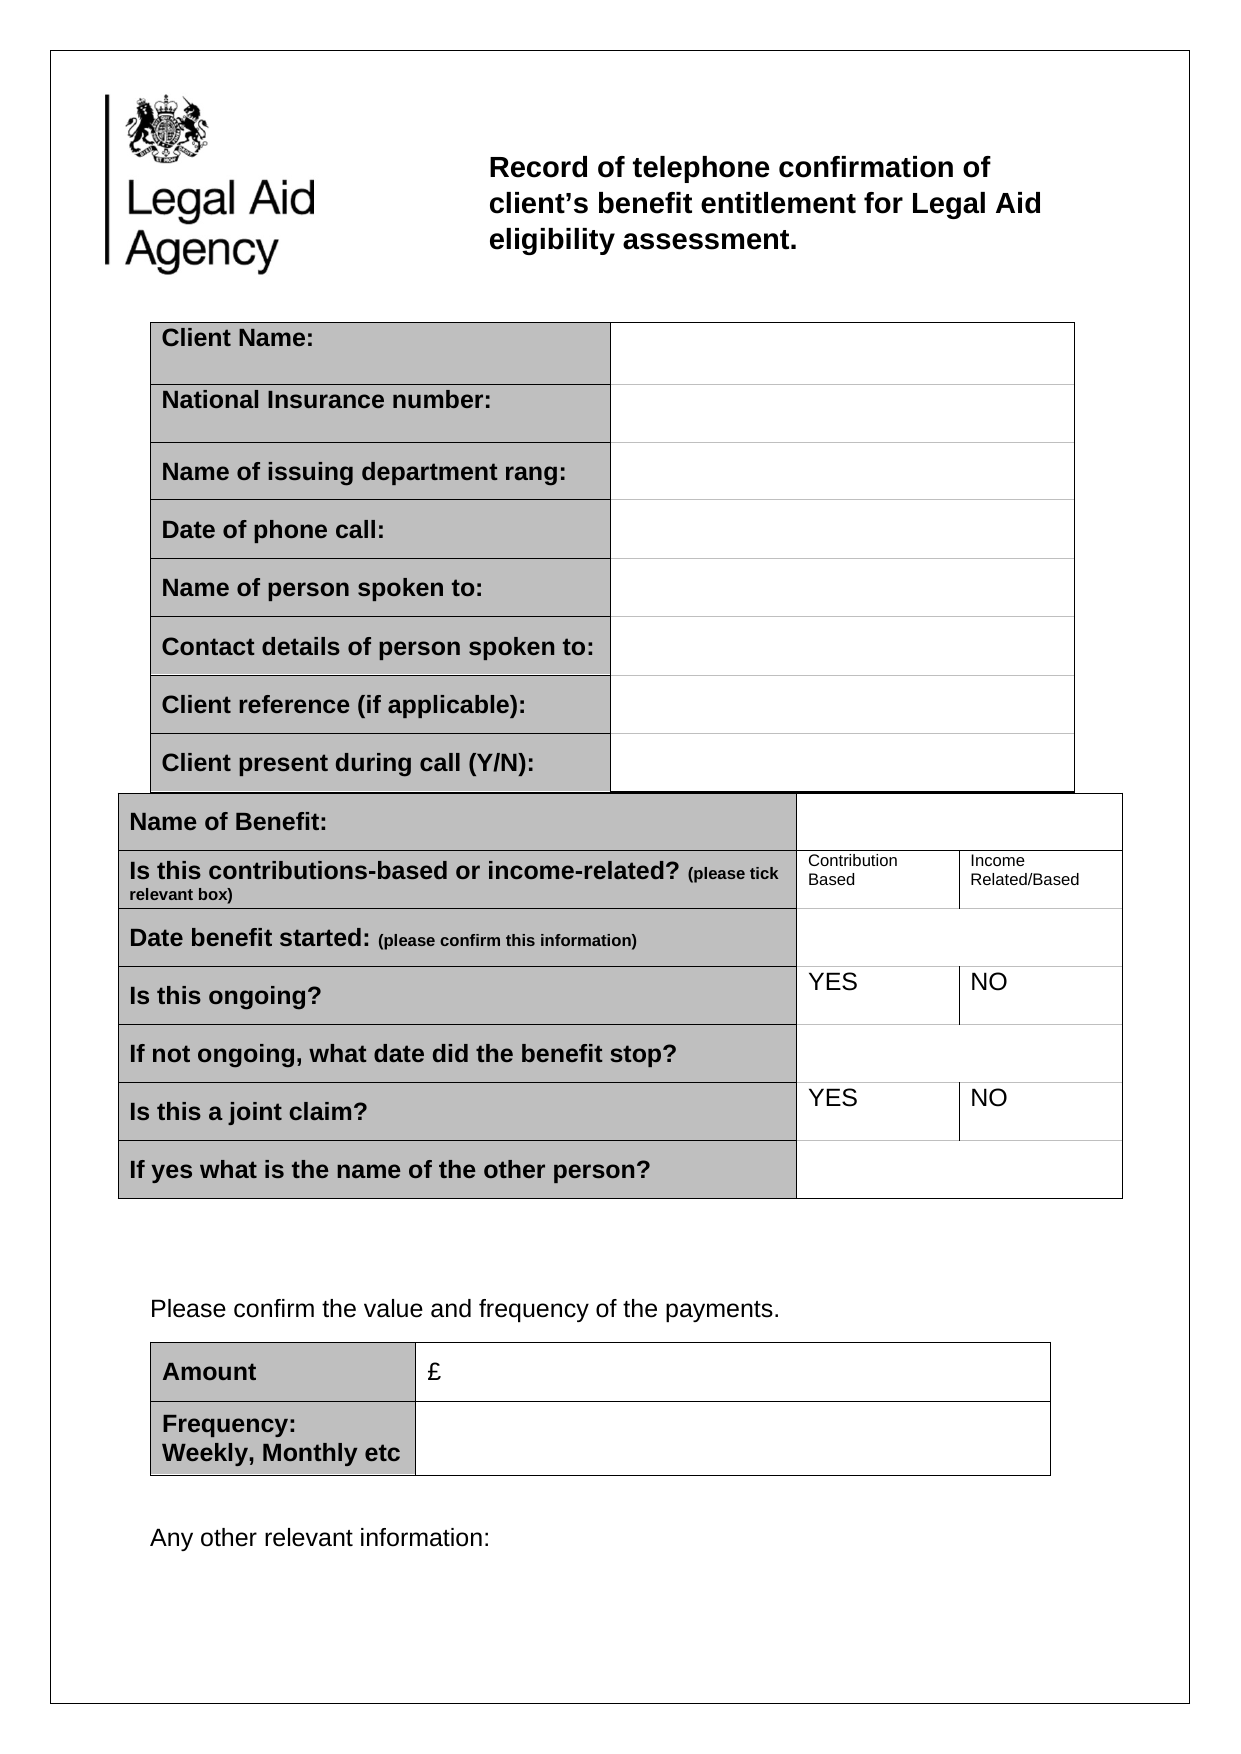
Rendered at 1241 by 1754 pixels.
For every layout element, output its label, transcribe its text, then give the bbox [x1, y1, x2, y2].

table_cell [611, 443, 1074, 499]
table_cell YES [797, 967, 959, 1024]
table_cell [611, 385, 1074, 442]
table_header Amount [151, 1343, 415, 1401]
text Any other relevant information: [150, 1523, 1090, 1552]
table_cell [611, 500, 1074, 558]
table_cell If yes what is the name of the other person? [119, 1141, 796, 1198]
table_header £ [416, 1343, 1050, 1401]
table_cell NO [960, 967, 1122, 1024]
table_cell [611, 559, 1074, 616]
table_cell Name of issuing department rang: [151, 443, 610, 499]
table_cell NO [960, 1083, 1122, 1140]
table_cell [416, 1402, 1050, 1474]
table_cell Client present during call (Y/N): [151, 734, 610, 791]
table_cell Is this contributions-based or income-related? (please tick relevant box) [119, 851, 796, 908]
table_cell Date benefit started: (please confirm this information) [119, 909, 796, 966]
table_cell Is this ongoing? [119, 967, 796, 1024]
text Please confirm the value and frequency of the payments. [150, 1294, 1090, 1323]
table_cell Frequency: Weekly, Monthly etc [151, 1402, 415, 1474]
table_cell If not ongoing, what date did the benefit stop? [119, 1025, 796, 1082]
table_cell Client reference (if applicable): [151, 676, 610, 733]
table_cell Name of person spoken to: [151, 559, 610, 616]
table_header Name of Benefit: [119, 794, 796, 850]
table_cell Contribution Based [797, 851, 959, 908]
table_header Client Name: [151, 323, 610, 384]
table_cell Is this a joint claim? [119, 1083, 796, 1140]
picture [78, 59, 470, 309]
table_cell YES [797, 1083, 959, 1140]
text Record of telephone confirmation of client’s benefit entitlement for Legal Aid eligibility assessment. [470, 150, 1090, 256]
table_cell [611, 617, 1074, 674]
table_cell [611, 676, 1074, 733]
table_cell Date of phone call: [151, 500, 610, 558]
table_cell [611, 734, 1074, 791]
table_cell Income Related/Based [960, 851, 1122, 908]
table_header [797, 794, 1122, 850]
table_cell [797, 1025, 1122, 1082]
table_cell Contact details of person spoken to: [151, 617, 610, 674]
table_header [611, 323, 1074, 384]
table_cell [797, 1141, 1122, 1198]
table_cell [797, 909, 1122, 966]
table_cell National Insurance number: [151, 385, 610, 442]
